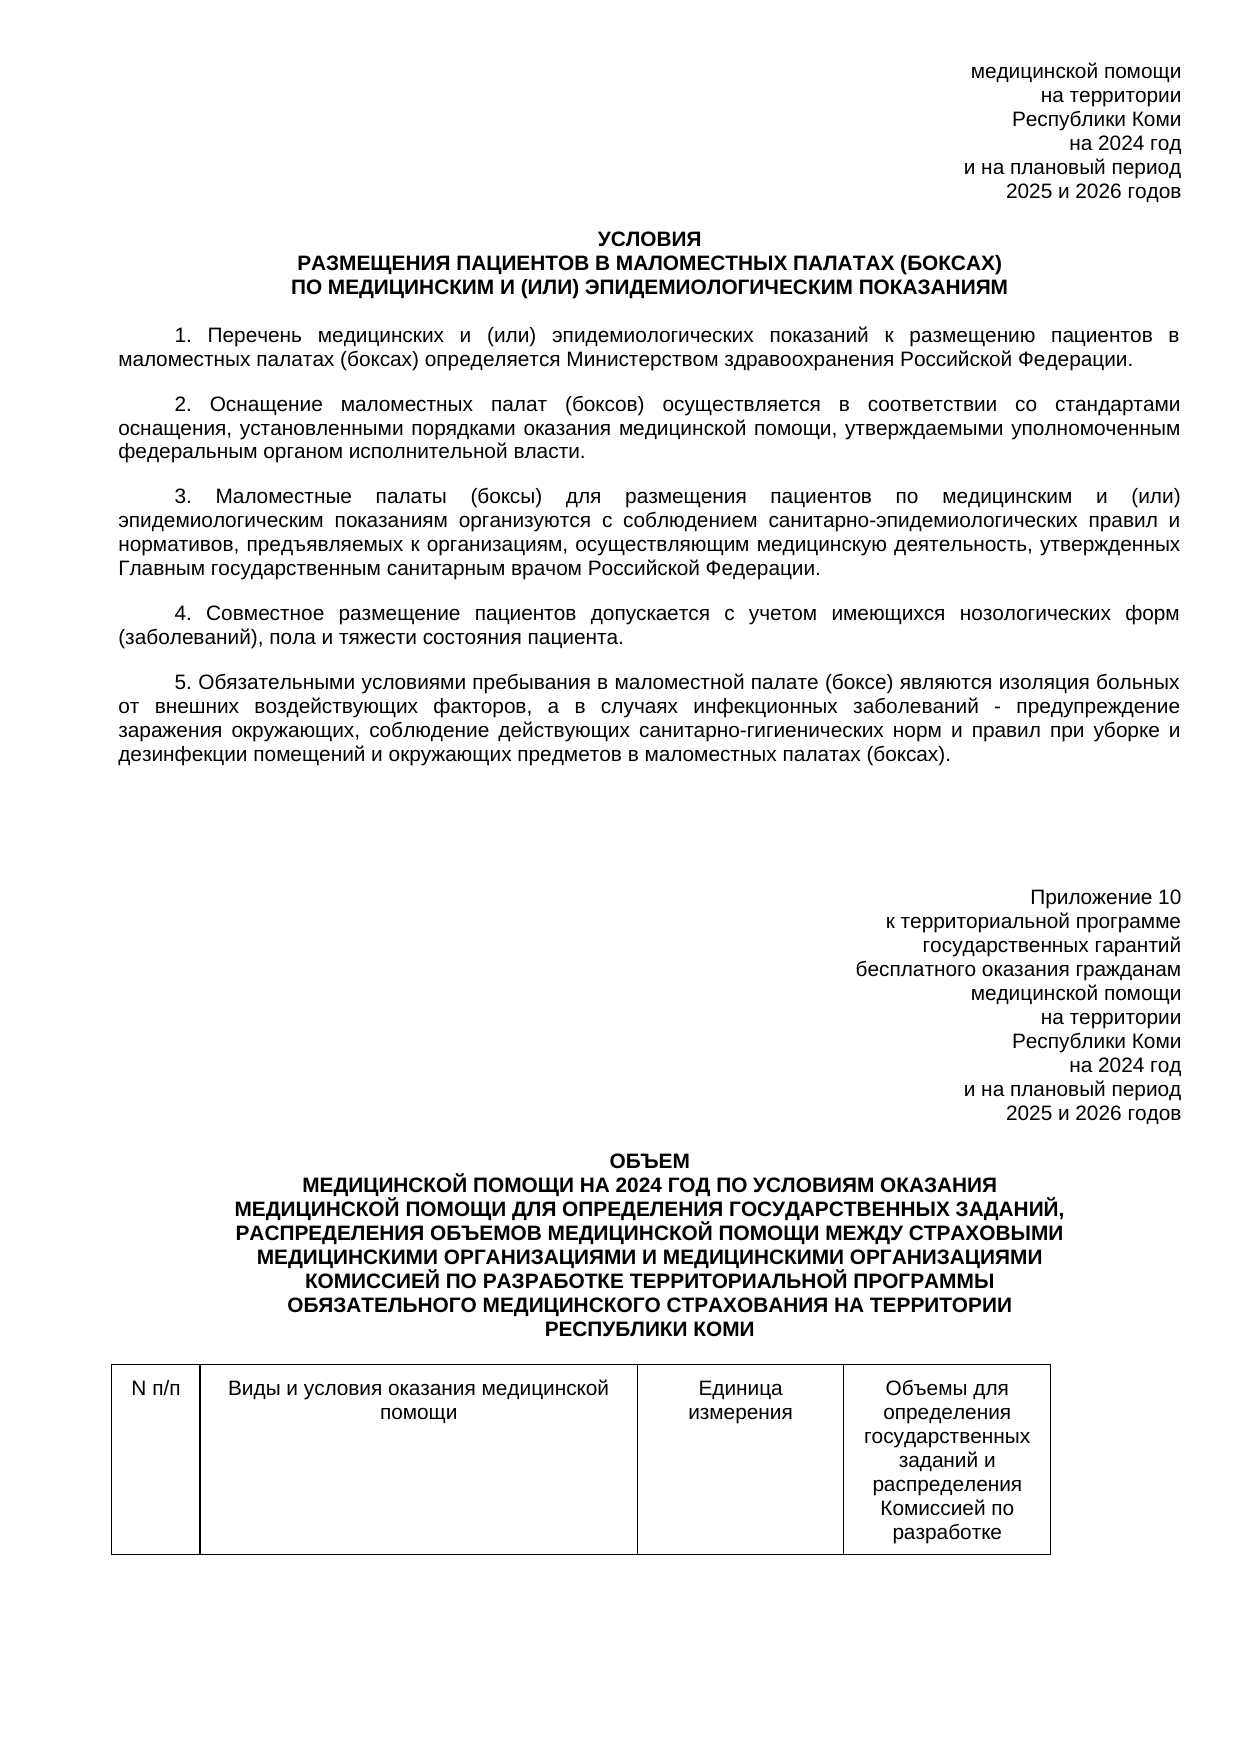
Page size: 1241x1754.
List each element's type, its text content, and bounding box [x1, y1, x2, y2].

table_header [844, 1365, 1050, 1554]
text и на плановый период [118, 155, 1181, 179]
text на 2024 год [118, 1053, 1181, 1077]
text государственных гарантий [118, 933, 1181, 957]
text 2025 и 2026 годов [118, 179, 1181, 203]
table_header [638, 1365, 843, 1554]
title КОМИССИЕЙ ПО РАЗРАБОТКЕ ТЕРРИТОРИАЛЬНОЙ ПРОГРАММЫ [118, 1268, 1181, 1292]
text на территории [118, 83, 1181, 107]
title РАЗМЕЩЕНИЯ ПАЦИЕНТОВ В МАЛОМЕСТНЫХ ПАЛАТАХ (БОКСАХ) [118, 251, 1181, 275]
text медицинской помощи [118, 59, 1181, 83]
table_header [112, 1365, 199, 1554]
title УСЛОВИЯ [118, 227, 1181, 251]
text Республики Коми [118, 107, 1181, 131]
title РАСПРЕДЕЛЕНИЯ ОБЪЕМОВ МЕДИЦИНСКОЙ ПОМОЩИ МЕЖДУ СТРАХОВЫМИ [118, 1221, 1181, 1244]
title МЕДИЦИНСКОЙ ПОМОЩИ НА 2024 ГОД ПО УСЛОВИЯМ ОКАЗАНИЯ [118, 1173, 1181, 1197]
text медицинской помощи [118, 981, 1181, 1005]
text к территориальной программе [118, 909, 1181, 933]
text Республики Коми [118, 1029, 1181, 1053]
title МЕДИЦИНСКИМИ ОРГАНИЗАЦИЯМИ И МЕДИЦИНСКИМИ ОРГАНИЗАЦИЯМИ [118, 1244, 1181, 1268]
text 1. Перечень медицинских и (или) эпидемиологических показаний к размещению пациентов в маломестных палатах (боксах) определяется Министерством здравоохранения Российской Федерации. [118, 323, 1181, 371]
title ОБЪЕМ [118, 1149, 1181, 1173]
title ОБЯЗАТЕЛЬНОГО МЕДИЦИНСКОГО СТРАХОВАНИЯ НА ТЕРРИТОРИИ [118, 1292, 1181, 1316]
title ПО МЕДИЦИНСКИМ И (ИЛИ) ЭПИДЕМИОЛОГИЧЕСКИМ ПОКАЗАНИЯМ [118, 275, 1181, 299]
text на 2024 год [118, 131, 1181, 155]
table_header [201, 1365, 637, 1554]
title РЕСПУБЛИКИ КОМИ [118, 1316, 1181, 1340]
text 2. Оснащение маломестных палат (боксов) осуществляется в соответствии со стандартами оснащения, установленными порядками оказания медицинской помощи, утверждаемыми уполномоченным федеральным органом исполнительной власти. [118, 391, 1181, 463]
title МЕДИЦИНСКОЙ ПОМОЩИ ДЛЯ ОПРЕДЕЛЕНИЯ ГОСУДАРСТВЕННЫХ ЗАДАНИЙ, [118, 1197, 1181, 1221]
text и на плановый период [118, 1077, 1181, 1101]
text на территории [118, 1005, 1181, 1029]
text Приложение 10 [118, 885, 1181, 909]
text 3. Маломестные палаты (боксы) для размещения пациентов по медицинским и (или) эпидемиологическим показаниям организуются с соблюдением санитарно-эпидемиологических правил и нормативов, предъявляемых к организациям, осуществляющим медицинскую деятельность, утвержденных Главным государственным санитарным врачом Российской Федерации. [118, 484, 1181, 580]
text 4. Совместное размещение пациентов допускается с учетом имеющихся нозологических форм (заболеваний), пола и тяжести состояния пациента. [118, 601, 1181, 649]
text бесплатного оказания гражданам [118, 957, 1181, 981]
text 2025 и 2026 годов [118, 1101, 1181, 1125]
text 5. Обязательными условиями пребывания в маломестной палате (боксе) являются изоляция больных от внешних воздействующих факторов, а в случаях инфекционных заболеваний - предупреждение заражения окружающих, соблюдение действующих санитарно-гигиенических норм и правил при уборке и дезинфекции помещений и окружающих предметов в маломестных палатах (боксах). [118, 669, 1181, 765]
